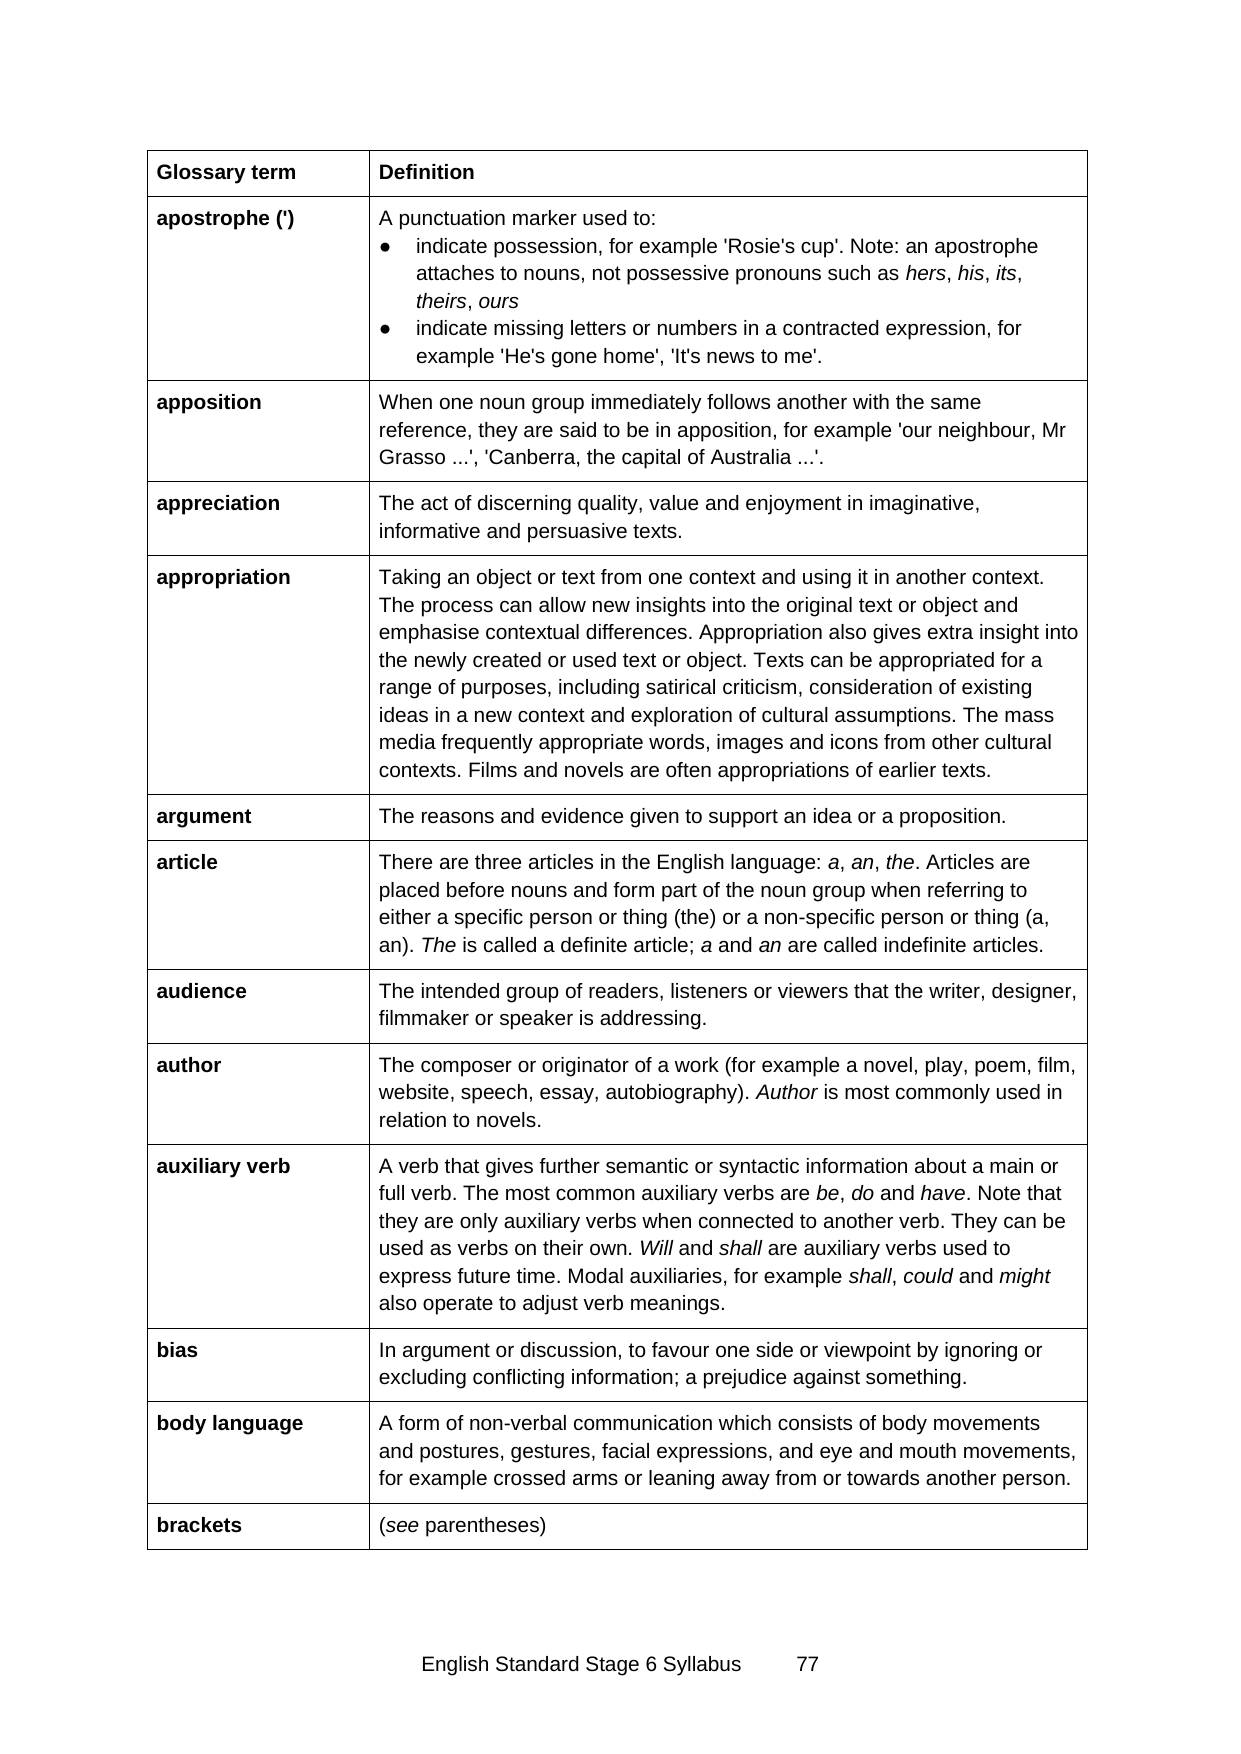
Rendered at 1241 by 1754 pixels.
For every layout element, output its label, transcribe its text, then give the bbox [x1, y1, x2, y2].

table_cell The reasons and evidence given to support an idea or a proposition. [370, 795, 1087, 840]
table_cell brackets [148, 1504, 369, 1549]
table_cell apostrophe (') [148, 197, 369, 380]
table_cell apposition [148, 381, 369, 481]
table_cell (see parentheses) [370, 1504, 1087, 1549]
table_cell author [148, 1044, 369, 1144]
table_header Definition [370, 151, 1087, 196]
table_cell auxiliary verb [148, 1145, 369, 1327]
table_cell bias [148, 1329, 369, 1401]
table_cell argument [148, 795, 369, 840]
table_cell appropriation [148, 556, 369, 794]
table_cell A form of non-verbal communication which consists of body movements and postures, gestures, facial expressions, and eye and mouth movements, for example crossed arms or leaning away from or towards another person. [370, 1402, 1087, 1502]
table_cell The act of discerning quality, value and enjoyment in imaginative, informative and persuasive texts. [370, 482, 1087, 555]
table_cell When one noun group immediately follows another with the same reference, they are said to be in apposition, for example 'our neighbour, Mr Grasso ...', 'Canberra, the capital of Australia ...'. [370, 381, 1087, 481]
table_cell The composer or originator of a work (for example a novel, play, poem, film, website, speech, essay, autobiography). Author is most commonly used in relation to novels. [370, 1044, 1087, 1144]
table_cell A verb that gives further semantic or syntactic information about a main or full verb. The most common auxiliary verbs are be, do and have. Note that they are only auxiliary verbs when connected to another verb. They can be used as verbs on their own. Will and shall are auxiliary verbs used to express future time. Modal auxiliaries, for example shall, could and might also operate to adjust verb meanings. [370, 1145, 1087, 1327]
table_cell article [148, 841, 369, 969]
table_cell audience [148, 970, 369, 1042]
table_cell In argument or discussion, to favour one side or viewpoint by ignoring or excluding conflicting information; a prejudice against something. [370, 1329, 1087, 1401]
table_cell The intended group of readers, listeners or viewers that the writer, designer, filmmaker or speaker is addressing. [370, 970, 1087, 1042]
table_cell body language [148, 1402, 369, 1502]
table_header Glossary term [148, 151, 369, 196]
table_cell There are three articles in the English language: a, an, the. Articles are placed before nouns and form part of the noun group when referring to either a specific person or thing (the) or a non-specific person or thing (a, an). The is called a definite article; a and an are called indefinite articles. [370, 841, 1087, 969]
table_cell A punctuation marker used to: indicate possession, for example 'Rosie's cup'. Note: an apostrophe attaches to nouns, not possessive pronouns such as hers, his, its, theirs, ours indicate missing letters or numbers in a contracted expression, for example 'He's gone home', 'It's news to me'. [370, 197, 1087, 380]
table_cell Taking an object or text from one context and using it in another context. The process can allow new insights into the original text or object and emphasise contextual differences. Appropriation also gives extra insight into the newly created or used text or object. Texts can be appropriated for a range of purposes, including satirical criticism, consideration of existing ideas in a new context and exploration of cultural assumptions. The mass media frequently appropriate words, images and icons from other cultural contexts. Films and novels are often appropriations of earlier texts. [370, 556, 1087, 794]
table_cell appreciation [148, 482, 369, 555]
